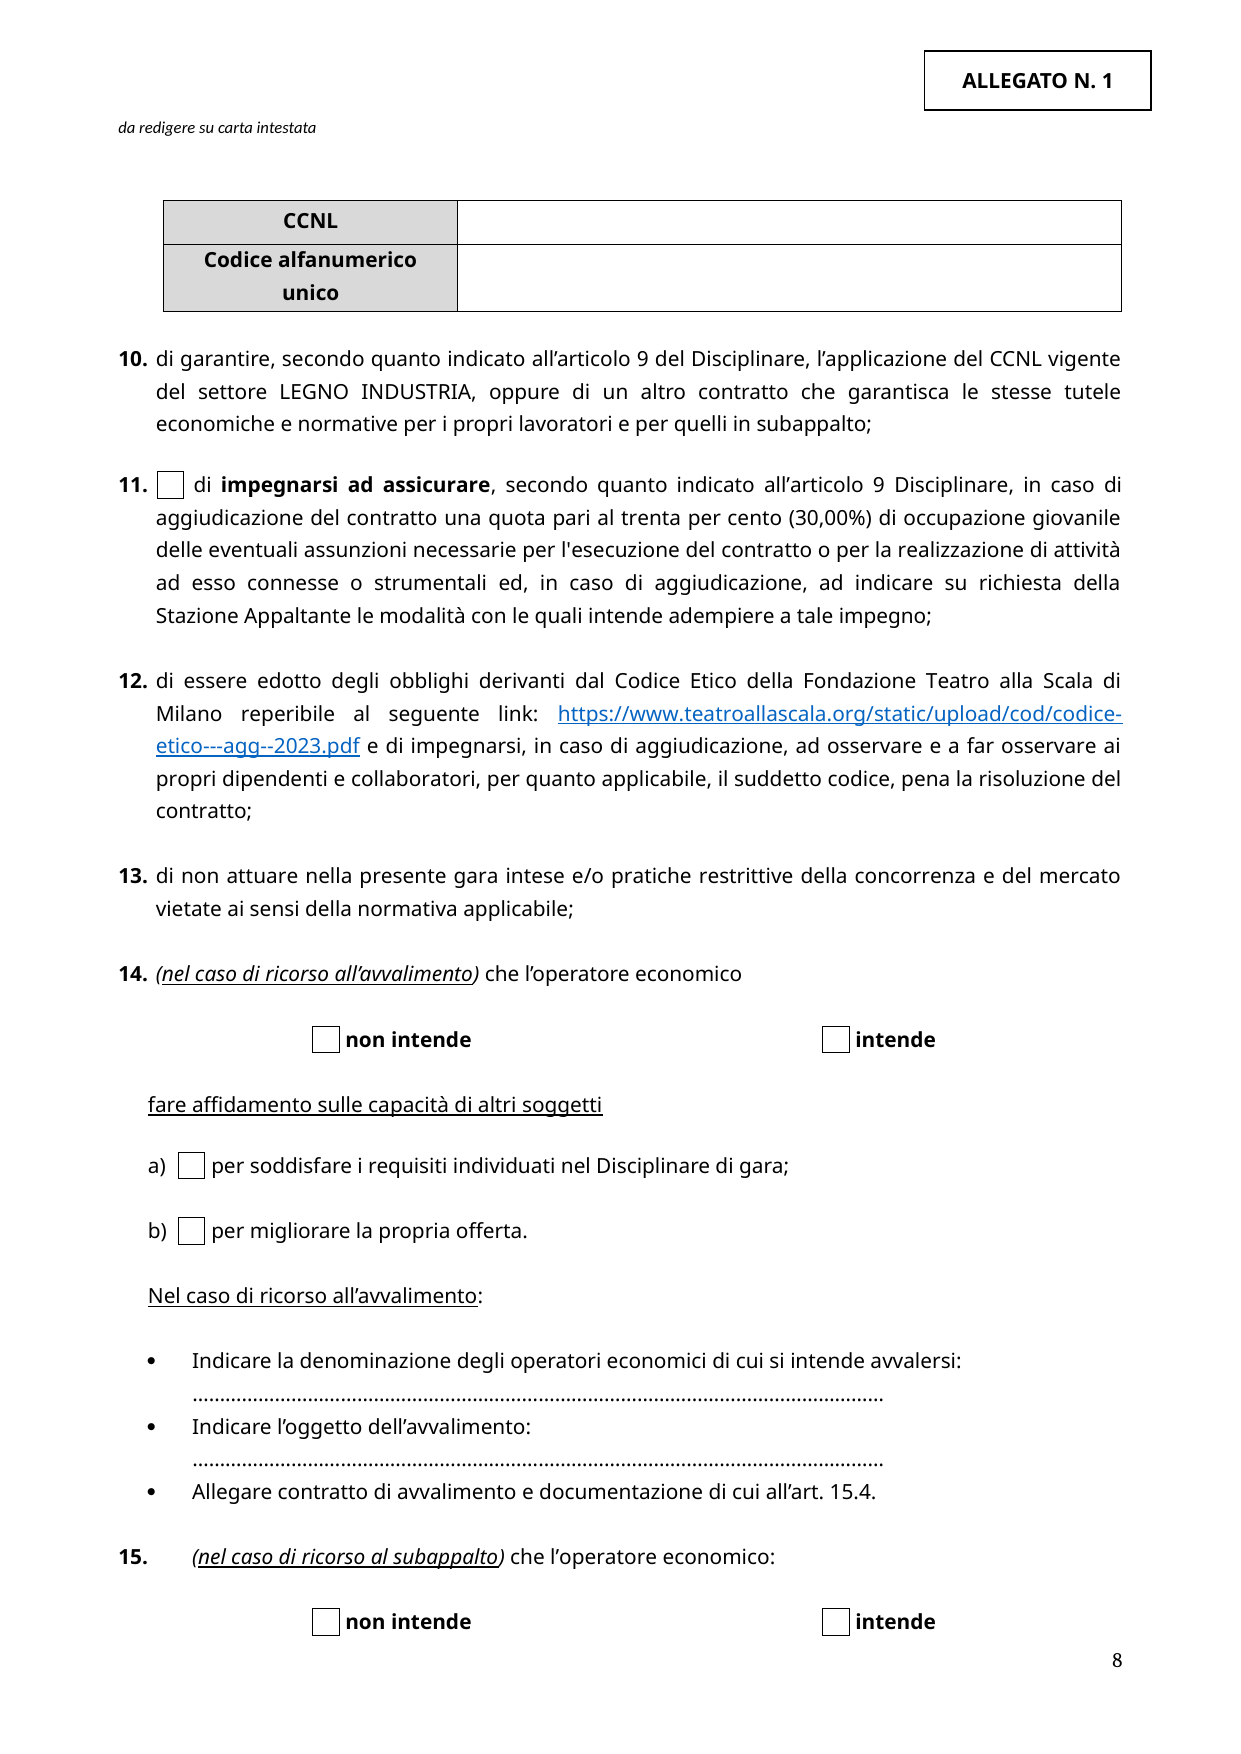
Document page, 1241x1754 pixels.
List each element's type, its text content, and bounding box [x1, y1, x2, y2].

table_cell Codice alfanumerico unico [164, 245, 457, 311]
list di non attuare nella presente gara intese e/o pratiche restrittive della concorrenza e del mercato vietate ai sensi della normativa applicabile; [118, 862, 1122, 923]
list fare affidamento sulle capacità di altri soggetti [148, 1090, 1122, 1118]
list (nel caso di ricorso all’avvalimento) che l’operatore economico [118, 959, 1122, 988]
table_header non intende [148, 1025, 635, 1057]
list ……………………………………………………………………………………………………………… [192, 1379, 1122, 1408]
list di impegnarsi ad assicurare, secondo quanto indicato all’articolo 9 Disciplinare, in caso di aggiudicazione del contratto una quota pari al trenta per cento (30,00%) di occupazione giovanile delle eventuali assunzioni necessarie per l'esecuzione del contratto o per la realizzazione di attività ad esso connesse o strumentali ed, in caso di aggiudicazione, ad indicare su richiesta della Stazione Appaltante le modalità con le quali intende adempiere a tale impegno; [118, 470, 1122, 629]
table_header intende [635, 1608, 1122, 1640]
table_header intende [635, 1025, 1122, 1057]
list Nel caso di ricorso all’avvalimento: [148, 1281, 1122, 1310]
table_header CCNL [164, 201, 457, 244]
list per migliorare la propria offerta. [148, 1216, 1122, 1245]
table_header [458, 201, 1121, 244]
list Indicare l’oggetto dell’avvalimento: [148, 1412, 1122, 1440]
table_header non intende [148, 1608, 635, 1640]
list di essere edotto degli obblighi derivanti dal Codice Etico della Fondazione Teatro alla Scala di Milano reperibile al seguente link: https://www.teatroallascala.org/static/upload/cod/codice-etico---agg--2023.pdf e di impegnarsi, in caso di aggiudicazione, ad osservare e a far osservare ai propri dipendenti e collaboratori, per quanto applicabile, il suddetto codice, pena la risoluzione del contratto; [118, 666, 1122, 825]
list per soddisfare i requisiti individuati nel Disciplinare di gara; [148, 1151, 1122, 1179]
list ……………………………………………………………………………………………………………… [192, 1444, 1122, 1473]
list (nel caso di ricorso al subappalto) che l’operatore economico: [118, 1542, 1122, 1571]
list Allegare contratto di avvalimento e documentazione di cui all’art. 15.4. [148, 1477, 1122, 1506]
list Indicare la denominazione degli operatori economici di cui si intende avvalersi: [148, 1347, 1122, 1375]
table_cell [458, 245, 1121, 311]
list di garantire, secondo quanto indicato all’articolo 9 del Disciplinare, l’applicazione del CCNL vigente del settore LEGNO INDUSTRIA, oppure di un altro contratto che garantisca le stesse tutele economiche e normative per i propri lavoratori e per quelli in subappalto; [118, 344, 1122, 438]
